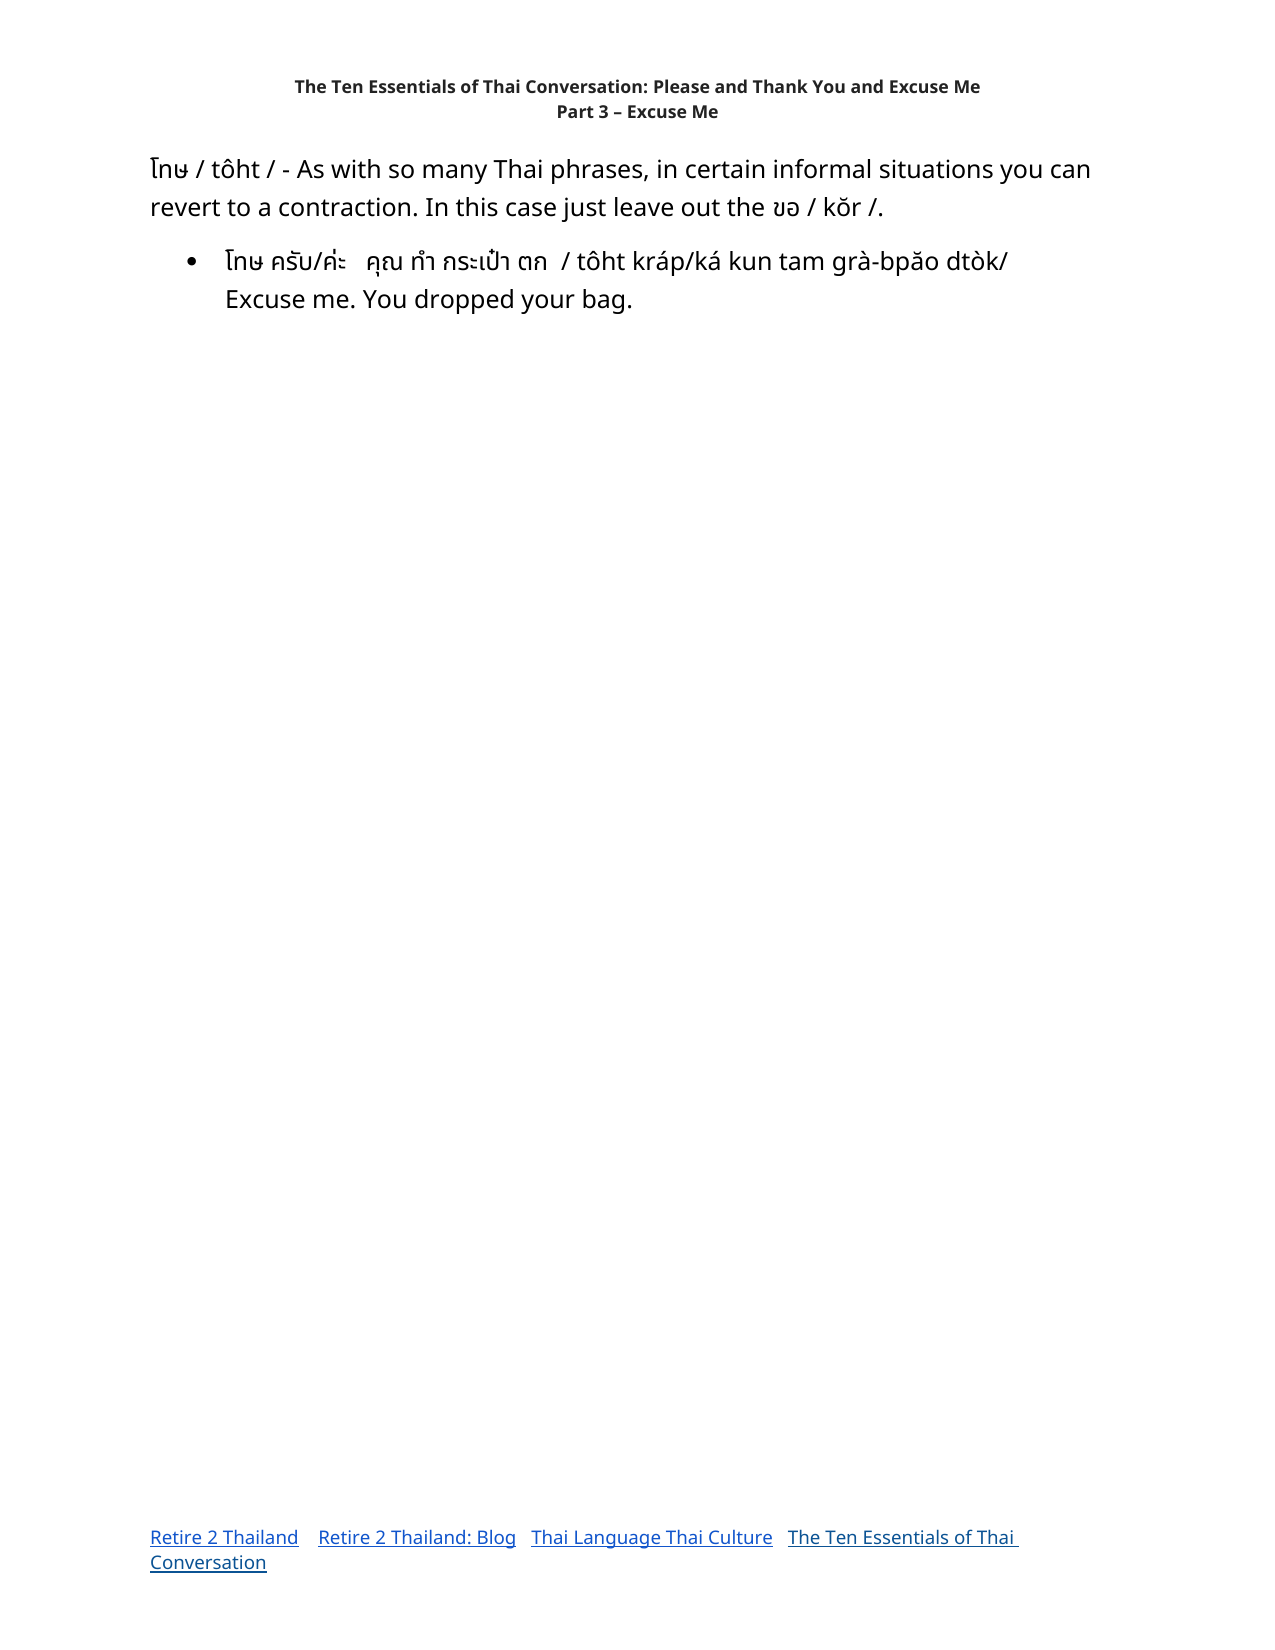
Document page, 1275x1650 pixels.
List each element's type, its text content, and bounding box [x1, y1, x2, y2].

text โทษ / tôht / - As with so many Thai phrases, in certain informal situations you can revert to a contraction. In this case just leave out the ขอ / kŏr /. [150, 151, 1125, 227]
list โทษ ครับ/ค่ะ คุณ ทำ กระเป๋า ตก / tôht kráp/ká kun tam grà-bpăo dtòk/ [187, 244, 1125, 282]
list Excuse me. You dropped your bag. [225, 282, 1125, 316]
